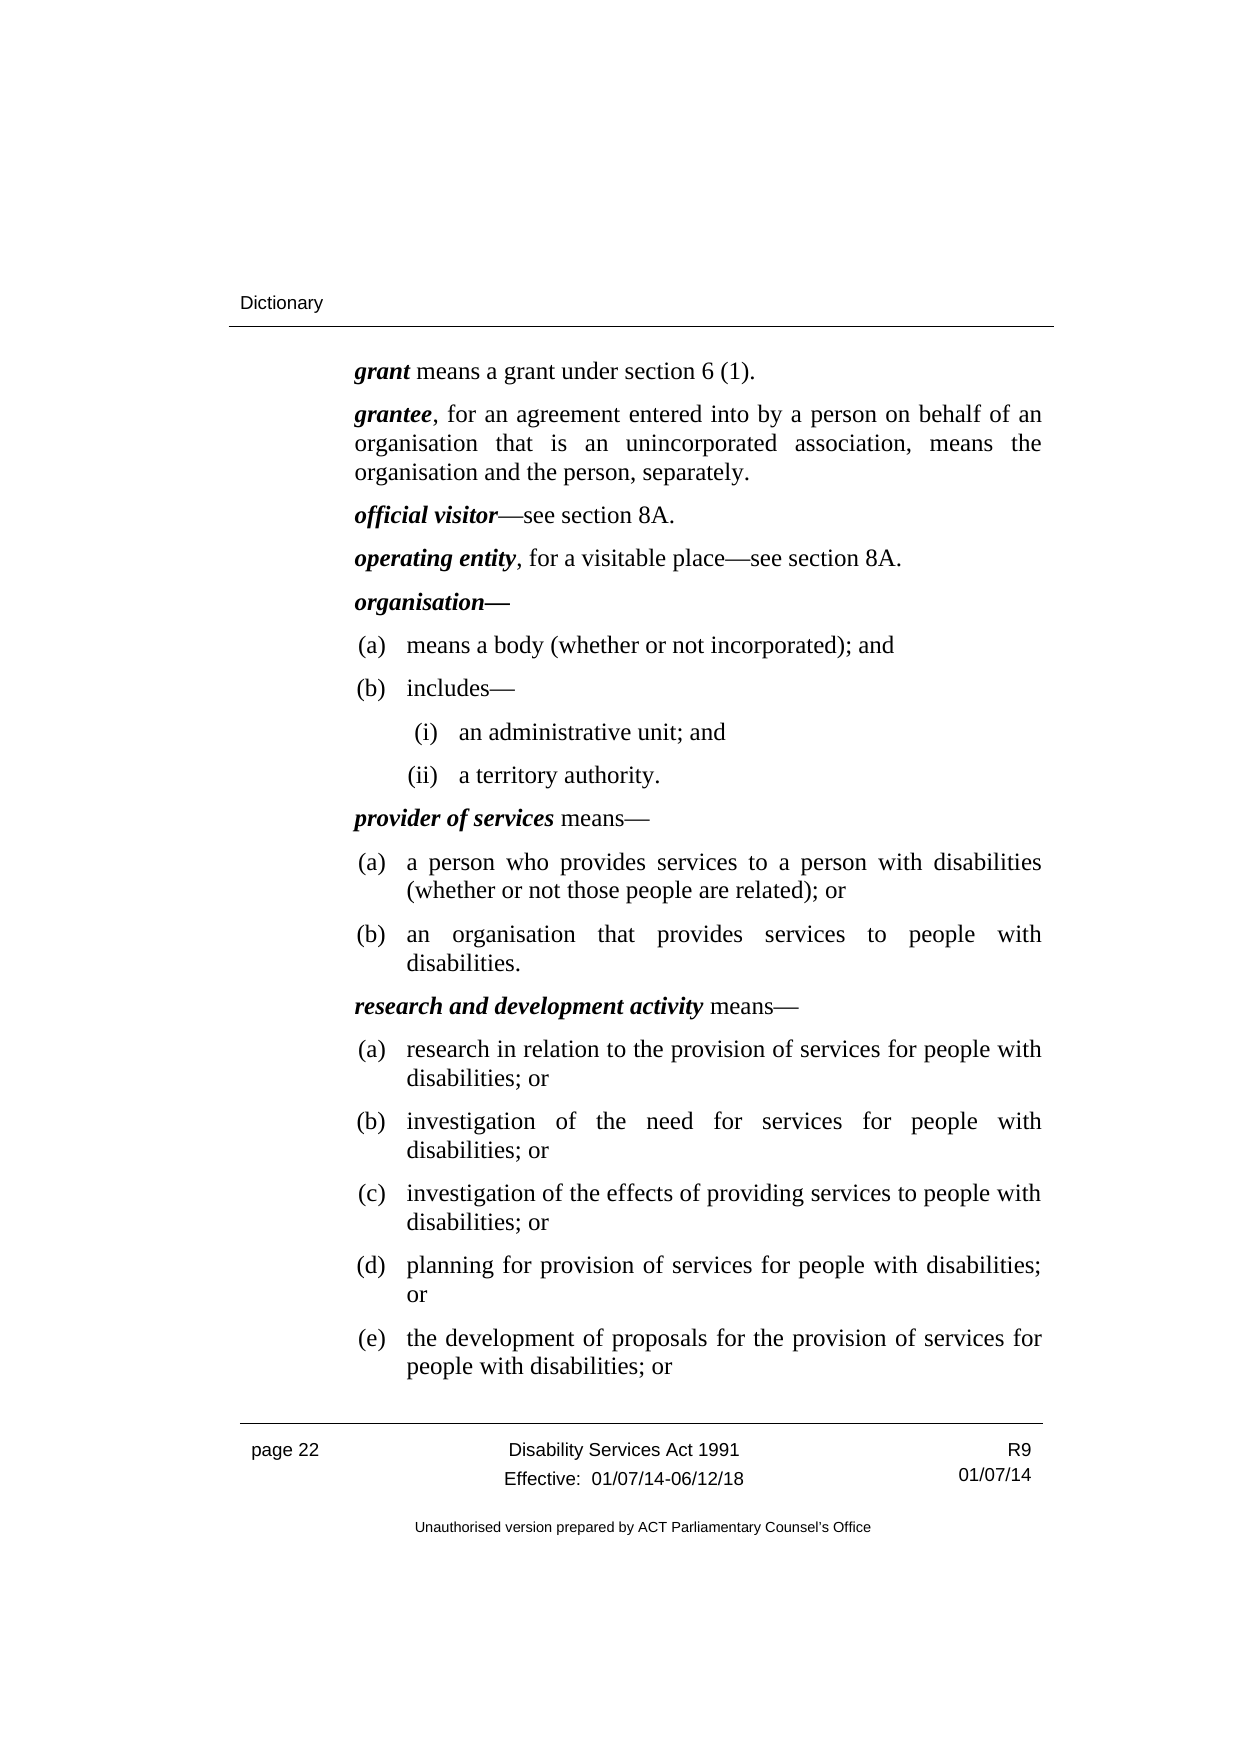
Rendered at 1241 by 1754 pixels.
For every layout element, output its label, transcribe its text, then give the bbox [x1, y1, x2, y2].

text (b) an organisation that provides services to people with disabilities. [240, 919, 1042, 976]
text (b) investigation of the need for services for people with disabilities; or [240, 1106, 1042, 1164]
text (a) research in relation to the provision of services for people with disabilities; or [240, 1034, 1042, 1092]
text (c) investigation of the effects of providing services to people with disabilities; or [240, 1178, 1042, 1236]
text (d) planning for provision of services for people with disabilities; or [240, 1251, 1042, 1308]
text (a) a person who provides services to a person with disabilities (whether or not those people are related); or [240, 847, 1042, 904]
text official visitor—see section 8A. [354, 500, 1042, 529]
text organisation— [354, 587, 1042, 616]
text operating entity, for a visitable place—see section 8A. [354, 543, 1042, 572]
text (i) an administrative unit; and [240, 717, 1042, 746]
text (b) includes— [240, 673, 1042, 702]
text research and development activity means— [354, 991, 1042, 1020]
text (e) the development of proposals for the provision of services for people with disabilities; or [240, 1323, 1042, 1380]
text (ii) a territory authority. [240, 760, 1042, 789]
text (a) means a body (whether or not incorporated); and [240, 630, 1042, 659]
text provider of services means— [354, 803, 1042, 832]
text grant means a grant under section 6 (1). [354, 356, 1042, 385]
text grantee, for an agreement entered into by a person on behalf of an organisation that is an unincorporated association, means the organisation and the person, separately. [354, 399, 1042, 486]
